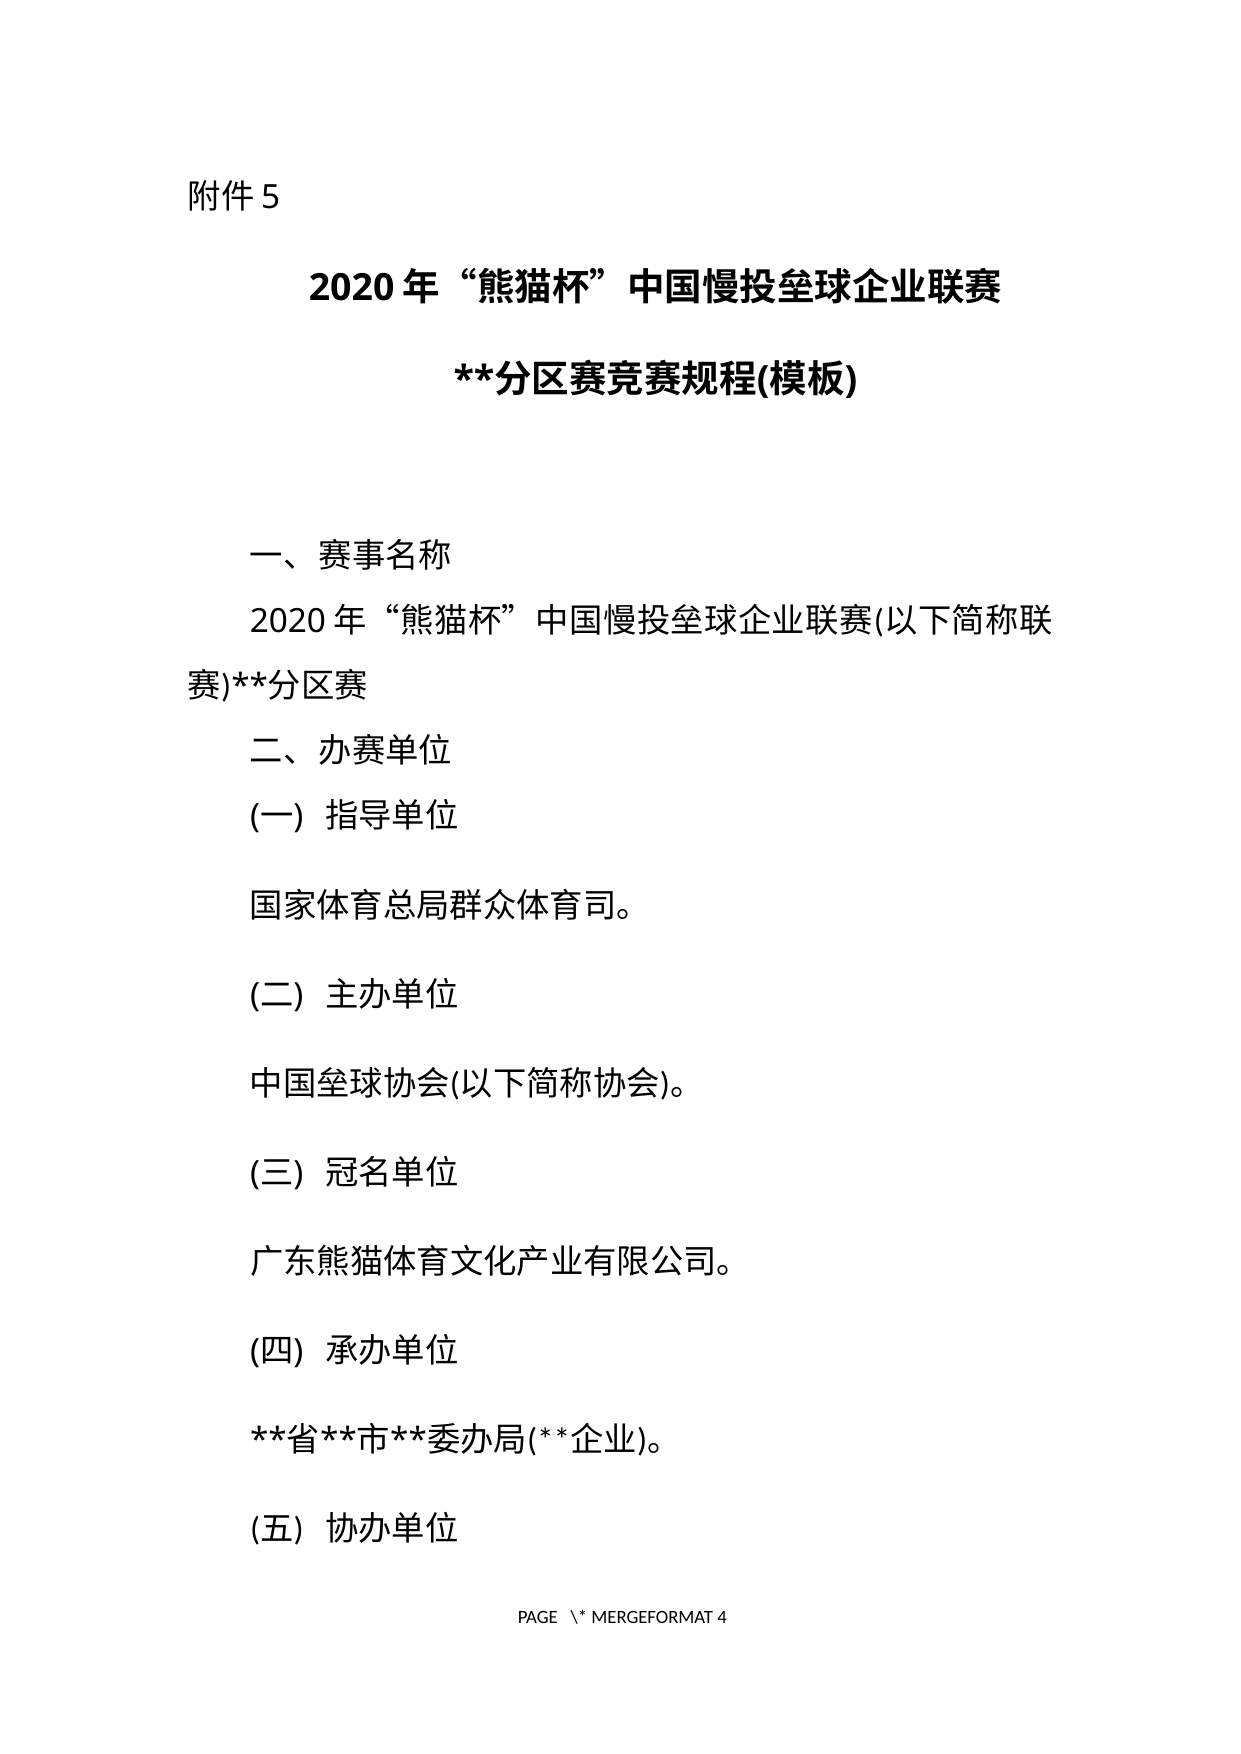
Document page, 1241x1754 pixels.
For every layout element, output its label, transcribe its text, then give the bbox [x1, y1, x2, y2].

text 2020年“熊猫杯”中国慢投垒球企业联赛(以下简称联赛)**分区赛 [187, 586, 1053, 716]
text 国家体育总局群众体育司。 [187, 870, 1053, 935]
list 赛事名称 [187, 521, 1053, 586]
text 附件5 [187, 162, 1053, 227]
list 办赛单位 [187, 716, 1053, 781]
text 广东熊猫体育文化产业有限公司。 [250, 1226, 1053, 1291]
list 协办单位 [250, 1494, 1053, 1559]
text **分区赛竞赛规程(模板) [187, 343, 1053, 408]
list 冠名单位 [250, 1137, 1053, 1202]
list 主办单位 [250, 959, 1053, 1024]
text **省**市**委办局(**企业)。 [250, 1405, 1053, 1470]
text 2020年“熊猫杯”中国慢投垒球企业联赛 [187, 251, 1053, 316]
list 承办单位 [250, 1316, 1053, 1381]
list 指导单位 [250, 781, 1053, 846]
text 中国垒球协会(以下简称协会)。 [187, 1048, 1053, 1113]
